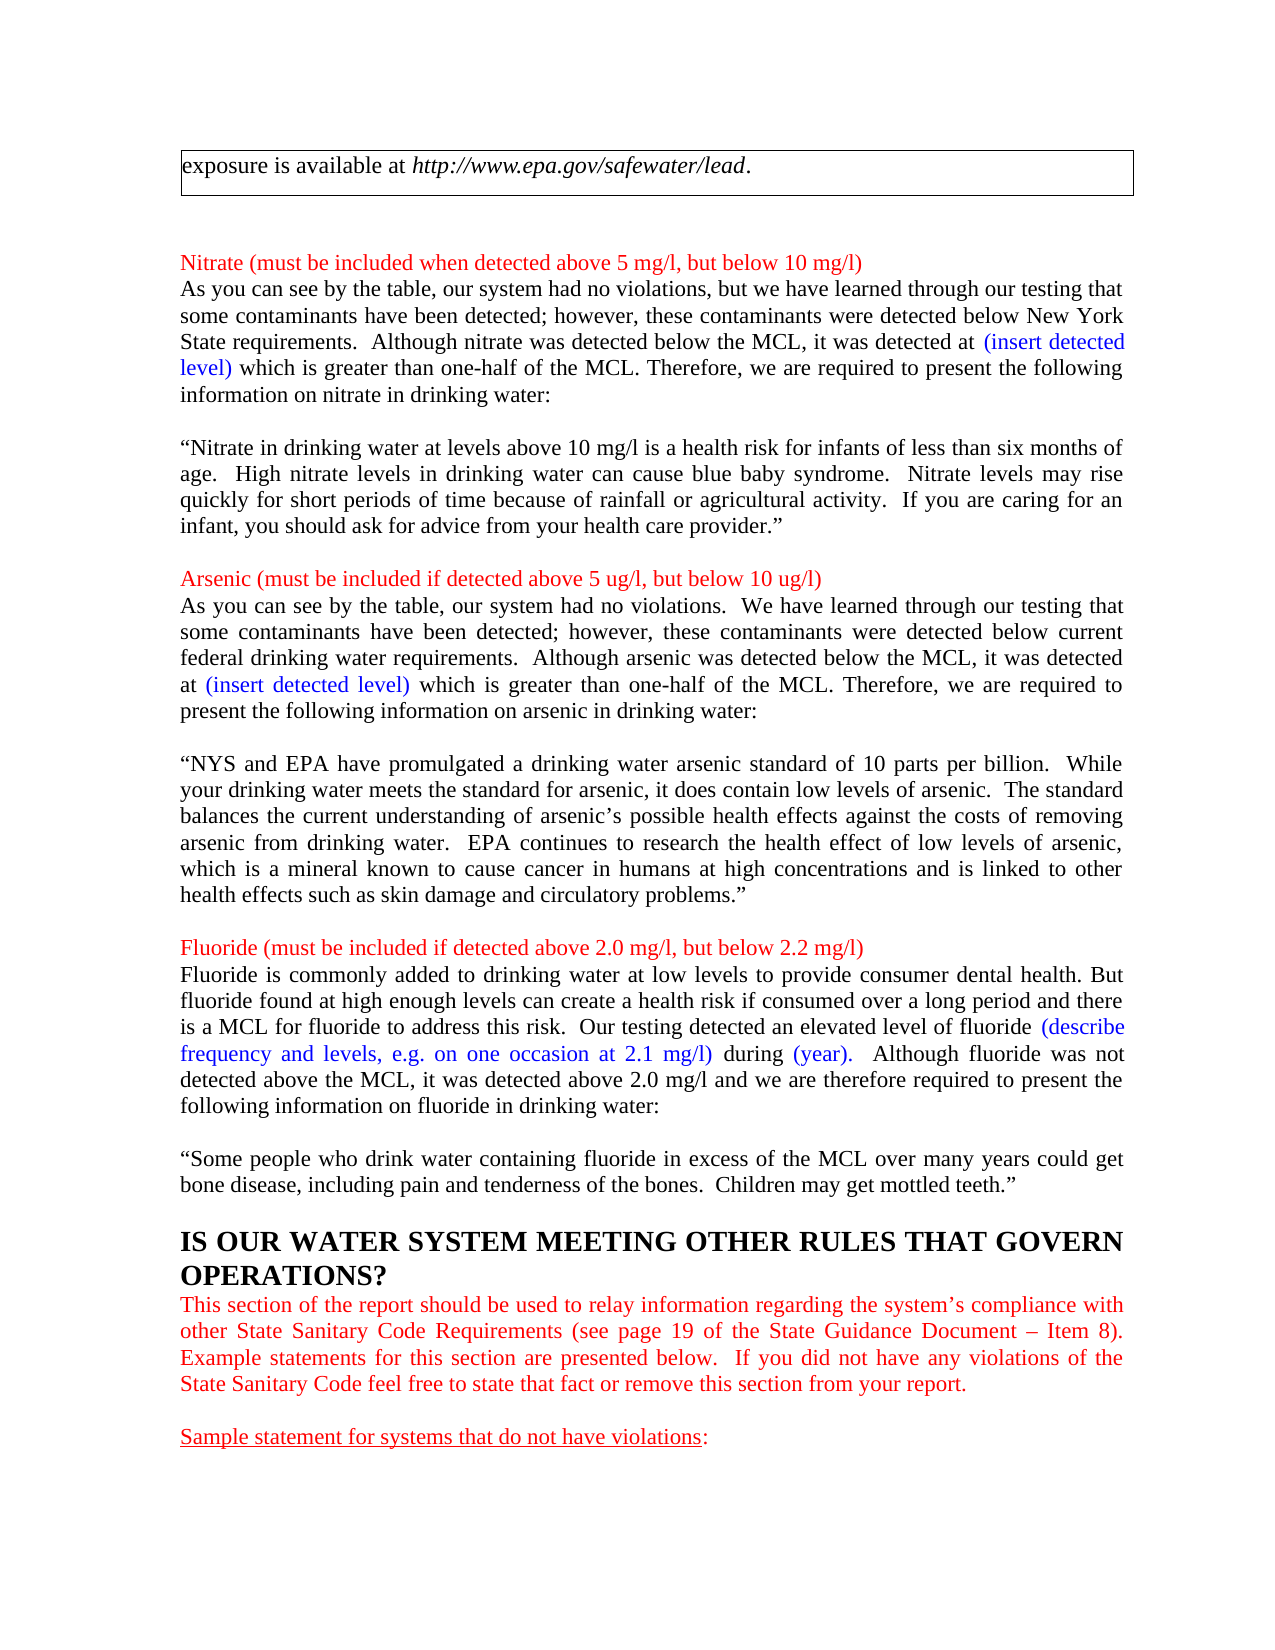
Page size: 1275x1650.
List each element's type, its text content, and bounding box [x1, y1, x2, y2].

text Sample statement for systems that do not have violations: [180, 1423, 1125, 1449]
text This section of the report should be used to relay information regarding the system’s compliance with other State Sanitary Code Requirements (see page 19 of the State Guidance Document – Item 8). Example statements for this section are presented below. If you did not have any violations of the State Sanitary Code feel free to state that fact or remove this section from your report. [180, 1291, 1125, 1397]
text Fluoride (must be included if detected above 2.0 mg/l, but below 2.2 mg/l) [180, 934, 1125, 961]
text As you can see by the table, our system had no violations, but we have learned through our testing that some contaminants have been detected; however, these contaminants were detected below New York State requirements. Although nitrate was detected below the MCL, it was detected at (insert detected level) which is greater than one-half of the MCL. Therefore, we are required to present the following information on nitrate in drinking water: [180, 275, 1125, 407]
text Nitrate (must be included when detected above 5 mg/l, but below 10 mg/l) [180, 249, 1125, 275]
text “Some people who drink water containing fluoride in excess of the MCL over many years could get bone disease, including pain and tenderness of the bones. Children may get mottled teeth.” [180, 1145, 1125, 1198]
text As you can see by the table, our system had no violations. We have learned through our testing that some contaminants have been detected; however, these contaminants were detected below current federal drinking water requirements. Although arsenic was detected below the MCL, it was detected at (insert detected level) which is greater than one-half of the MCL. Therefore, we are required to present the following information on arsenic in drinking water: [180, 592, 1125, 723]
text Fluoride is commonly added to drinking water at low levels to provide consumer dental health. But fluoride found at high enough levels can create a health risk if consumed over a long period and there is a MCL for fluoride to address this risk. Our testing detected an elevated level of fluoride (describe frequency and levels, e.g. on one occasion at 2.1 mg/l) during (year). Although fluoride was not detected above the MCL, it was detected above 2.0 mg/l and we are therefore required to present the following information on fluoride in drinking water: [180, 961, 1125, 1119]
text IS OUR WATER SYSTEM MEETING OTHER RULES THAT GOVERN OPERATIONS? [180, 1224, 1125, 1291]
text Arsenic (must be included if detected above 5 ug/l, but below 10 ug/l) [180, 565, 1125, 592]
text “Nitrate in drinking water at levels above 10 mg/l is a health risk for infants of less than six months of age. High nitrate levels in drinking water can cause blue baby syndrome. Nitrate levels may rise quickly for short periods of time because of rainfall or agricultural activity. If you are caring for an infant, you should ask for advice from your health care provider.” [180, 433, 1125, 539]
text “NYS and EPA have promulgated a drinking water arsenic standard of 10 parts per billion. While your drinking water meets the standard for arsenic, it does contain low levels of arsenic. The standard balances the current understanding of arsenic’s possible health effects against the costs of removing arsenic from drinking water. EPA continues to research the health effect of low levels of arsenic, which is a mineral known to cause cancer in humans at high concentrations and is linked to other health effects such as skin damage and circulatory problems.” [180, 750, 1125, 908]
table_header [182, 151, 1133, 195]
